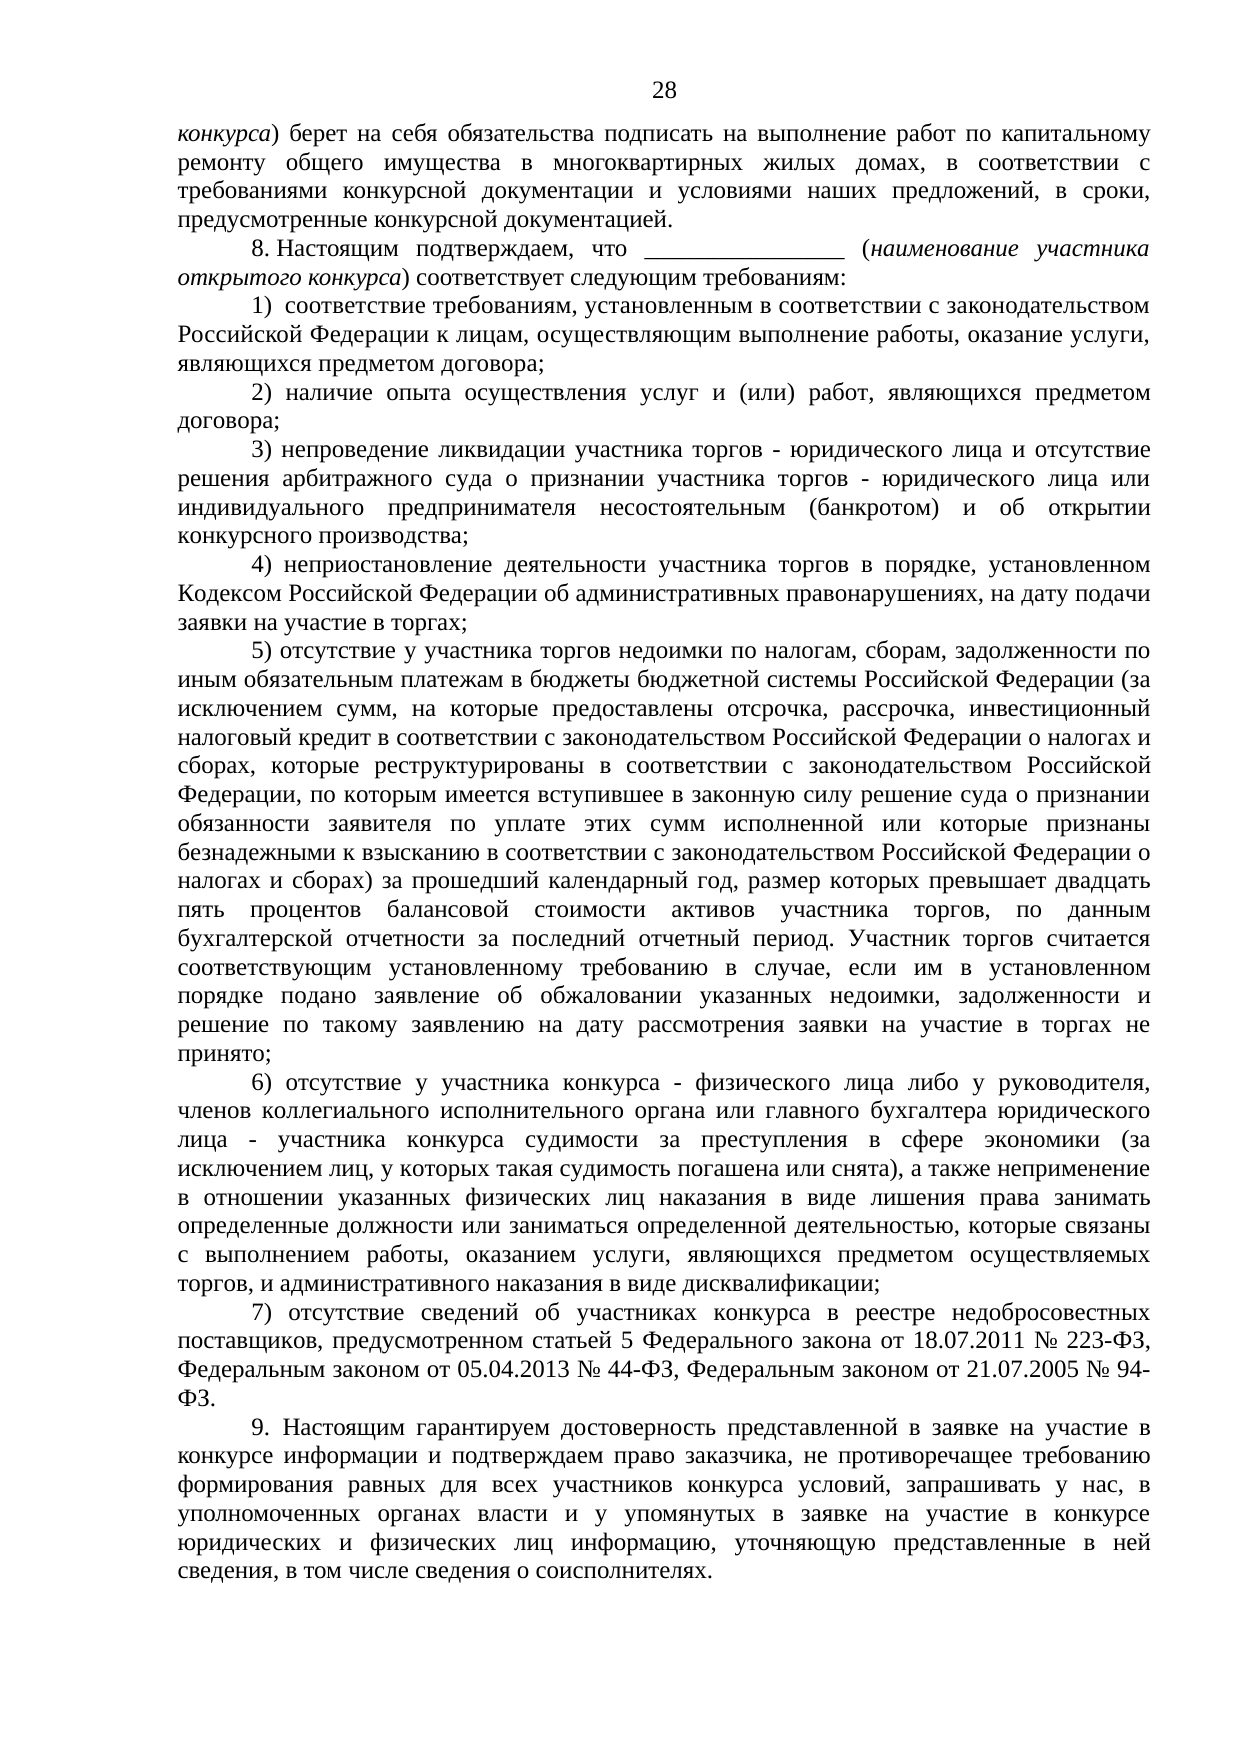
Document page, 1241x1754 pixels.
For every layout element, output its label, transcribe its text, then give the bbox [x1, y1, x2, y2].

text 9. Настоящим гарантируем достоверность представленной в заявке на участие в конкурсе информации и подтверждаем право заказчика, не противоречащее требованию формирования равных для всех участников конкурса условий, запрашивать у нас, в уполномоченных органах власти и у упомянутых в заявке на участие в конкурсе юридических и физических лиц информацию, уточняющую представленные в ней сведения, в том числе сведения о соисполнителях. [177, 1412, 1152, 1584]
text 1) соответствие требованиям, установленным в соответствии с законодательством Российской Федерации к лицам, осуществляющим выполнение работы, оказание услуги, являющихся предметом договора; [177, 291, 1152, 377]
text 5) отсутствие у участника торгов недоимки по налогам, сборам, задолженности по иным обязательным платежам в бюджеты бюджетной системы Российской Федерации (за исключением сумм, на которые предоставлены отсрочка, рассрочка, инвестиционный налоговый кредит в соответствии с законодательством Российской Федерации о налогах и сборах, которые реструктурированы в соответствии с законодательством Российской Федерации, по которым имеется вступившее в законную силу решение суда о признании обязанности заявителя по уплате этих сумм исполненной или которые признаны безнадежными к взысканию в соответствии с законодательством Российской Федерации о налогах и сборах) за прошедший календарный год, размер которых превышает двадцать пять процентов балансовой стоимости активов участника торгов, по данным бухгалтерской отчетности за последний отчетный период. Участник торгов считается соответствующим установленному требованию в случае, если им в установленном порядке подано заявление об обжаловании указанных недоимки, задолженности и решение по такому заявлению на дату рассмотрения заявки на участие в торгах не принято; [177, 636, 1152, 1067]
text 3) непроведение ликвидации участника торгов - юридического лица и отсутствие решения арбитражного суда о признании участника торгов - юридического лица или индивидуального предпринимателя несостоятельным (банкротом) и об открытии конкурсного производства; [177, 434, 1152, 549]
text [177, 118, 1152, 233]
text 6) отсутствие у участника конкурса - физического лица либо у руководителя, членов коллегиального исполнительного органа или главного бухгалтера юридического лица - участника конкурса судимости за преступления в сфере экономики (за исключением лиц, у которых такая судимость погашена или снята), а также неприменение в отношении указанных физических лиц наказания в виде лишения права занимать определенные должности или заниматься определенной деятельностью, которые связаны с выполнением работы, оказанием услуги, являющихся предметом осуществляемых торгов, и административного наказания в виде дисквалификации; [177, 1067, 1152, 1297]
text 4) неприостановление деятельности участника торгов в порядке, установленном Кодексом Российской Федерации об административных правонарушениях, на дату подачи заявки на участие в торгах; [177, 549, 1152, 636]
text 7) отсутствие сведений об участниках конкурса в реестре недобросовестных поставщиков, предусмотренном статьей 5 Федерального закона от 18.07.2011 № 223-ФЗ, Федеральным законом от 05.04.2013 № 44-ФЗ, Федеральным законом от 21.07.2005 № 94-ФЗ. [177, 1297, 1152, 1412]
text 2) наличие опыта осуществления услуг и (или) работ, являющихся предметом договора; [177, 377, 1152, 434]
text 8. Настоящим подтверждаем, что ________________ (наименование участника открытого конкурса) соответствует следующим требованиям: [177, 233, 1152, 291]
